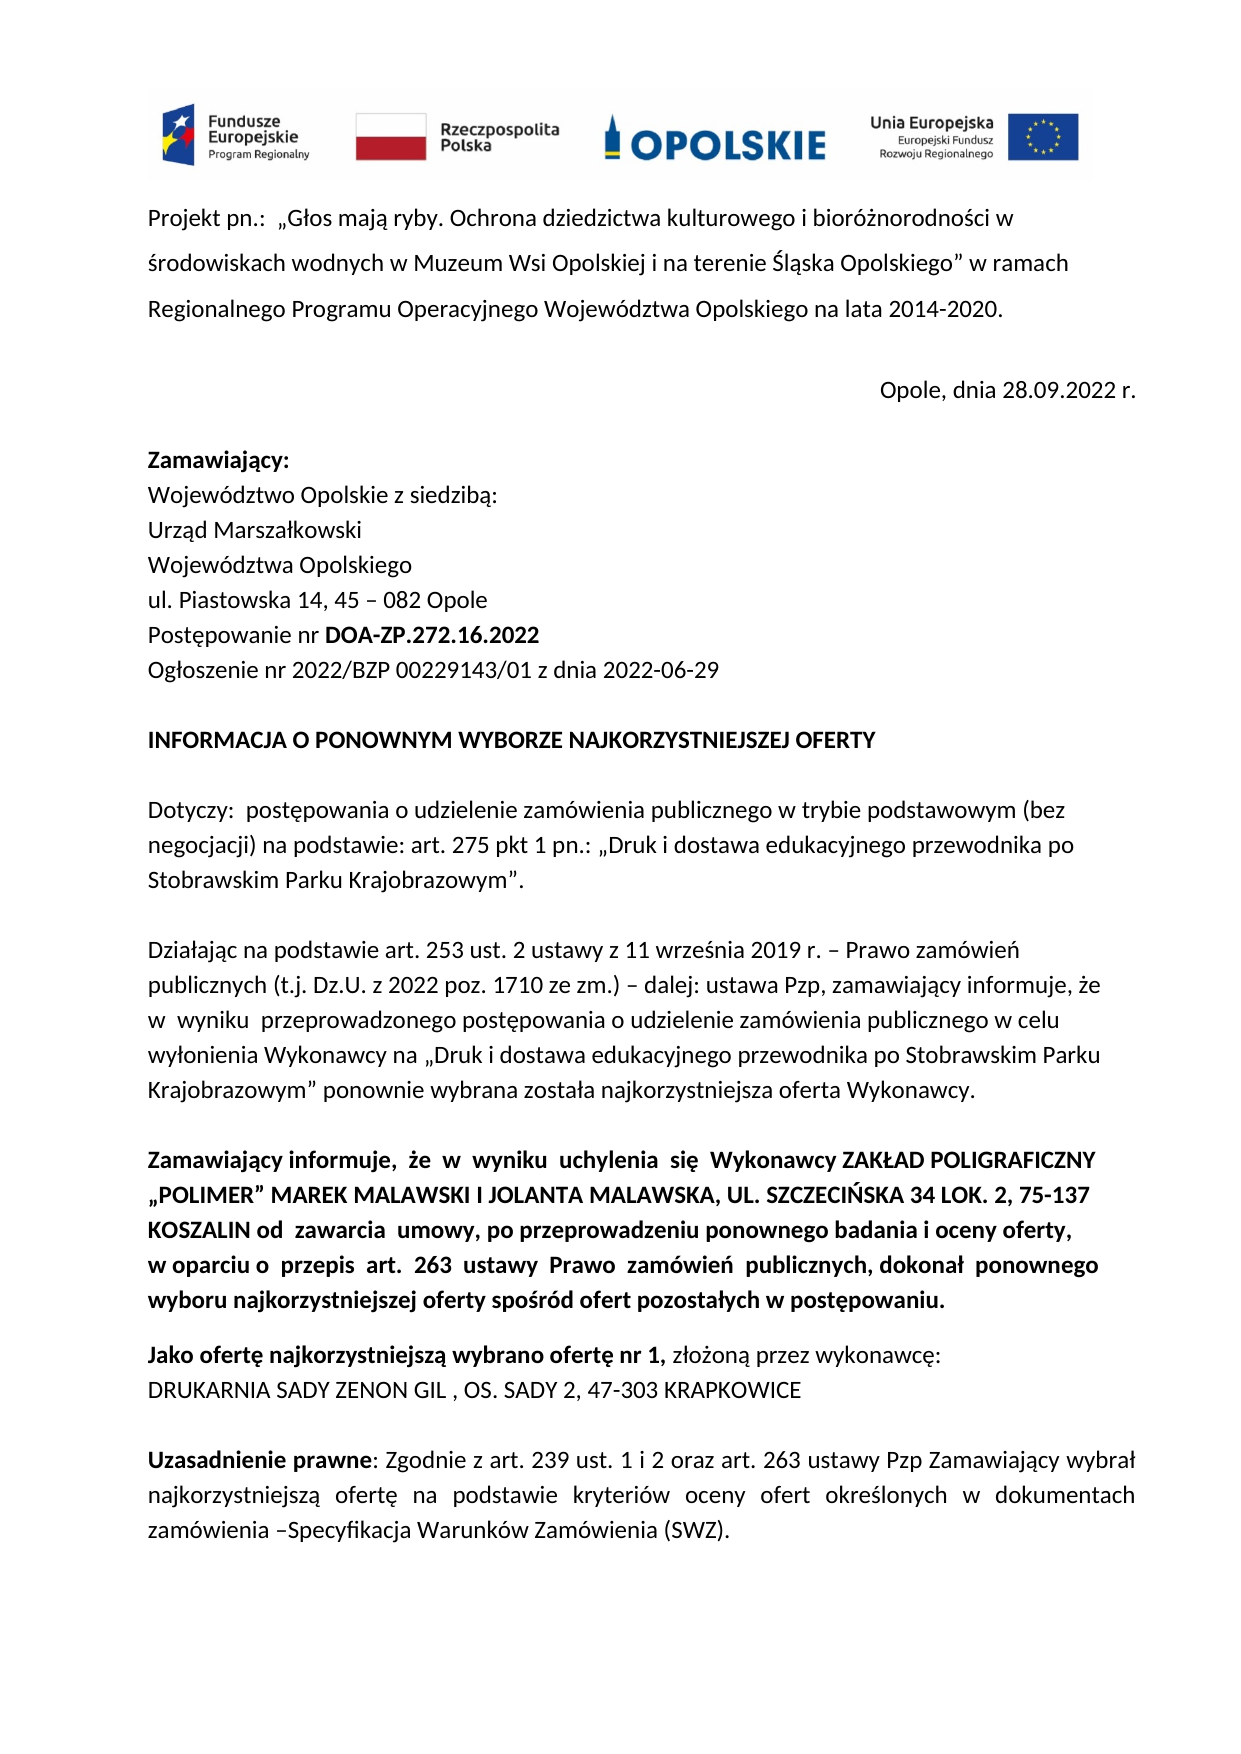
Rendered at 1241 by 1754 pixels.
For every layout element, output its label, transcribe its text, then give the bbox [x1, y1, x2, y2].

text Zamawiający: [148, 444, 1137, 474]
text Urząd Marszałkowski [148, 514, 1137, 544]
text Ogłoszenie nr 2022/BZP 00229143/01 z dnia 2022-06-29 [148, 654, 1137, 684]
text ul. Piastowska 14, 45 – 082 Opole [148, 584, 1137, 614]
picture [147, 88, 1093, 181]
text Województwa Opolskiego [148, 549, 1137, 579]
text Dotyczy: postępowania o udzielenie zamówienia publicznego w trybie podstawowym (bez negocjacji) na podstawie: art. 275 pkt 1 pn.: „Druk i dostawa edukacyjnego przewodnika po Stobrawskim Parku Krajobrazowym”. [148, 794, 1137, 894]
text Uzasadnienie prawne: Zgodnie z art. 239 ust. 1 i 2 oraz art. 263 ustawy Pzp Zamawiający wybrał najkorzystniejszą ofertę na podstawie kryteriów oceny ofert określonych w dokumentach zamówienia –Specyfikacja Warunków Zamówienia (SWZ). [148, 1445, 1137, 1545]
text Województwo Opolskie z siedzibą: [148, 479, 1137, 509]
text INFORMACJA O PONOWNYM WYBORZE NAJKORZYSTNIEJSZEJ OFERTY [148, 724, 1137, 754]
text Opole, dnia 28.09.2022 r. [118, 374, 1137, 404]
text DRUKARNIA SADY ZENON GIL , OS. SADY 2, 47-303 KRAPKOWICE [148, 1375, 1137, 1405]
text Postępowanie nr DOA-ZP.272.16.2022 [148, 619, 1137, 649]
text Jako ofertę najkorzystniejszą wybrano ofertę nr 1, złożoną przez wykonawcę: [148, 1340, 1137, 1370]
text Zamawiający informuje, że w wyniku uchylenia się Wykonawcy ZAKŁAD POLIGRAFICZNY „POLIMER” MAREK MALAWSKI I JOLANTA MALAWSKA, UL. SZCZECIŃSKA 34 LOK. 2, 75-137 KOSZALIN od zawarcia umowy, po przeprowadzeniu ponownego badania i oceny oferty, w oparciu o przepis art. 263 ustawy Prawo zamówień publicznych, dokonał ponownego wyboru najkorzystniejszej oferty spośród ofert pozostałych w postępowaniu. [148, 1144, 1126, 1314]
text Działając na podstawie art. 253 ust. 2 ustawy z 11 września 2019 r. – Prawo zamówień publicznych (t.j. Dz.U. z 2022 poz. 1710 ze zm.) – dalej: ustawa Pzp, zamawiający informuje, że w wyniku przeprowadzonego postępowania o udzielenie zamówienia publicznego w celu wyłonienia Wykonawcy na „Druk i dostawa edukacyjnego przewodnika po Stobrawskim Parku Krajobrazowym” ponownie wybrana została najkorzystniejsza oferta Wykonawcy. [148, 934, 1137, 1104]
text Projekt pn.: „Głos mają ryby. Ochrona dziedzictwa kulturowego i bioróżnorodności w środowiskach wodnych w Muzeum Wsi Opolskiej i na terenie Śląska Opolskiego” w ramach Regionalnego Programu Operacyjnego Województwa Opolskiego na lata 2014-2020. [148, 202, 1137, 324]
